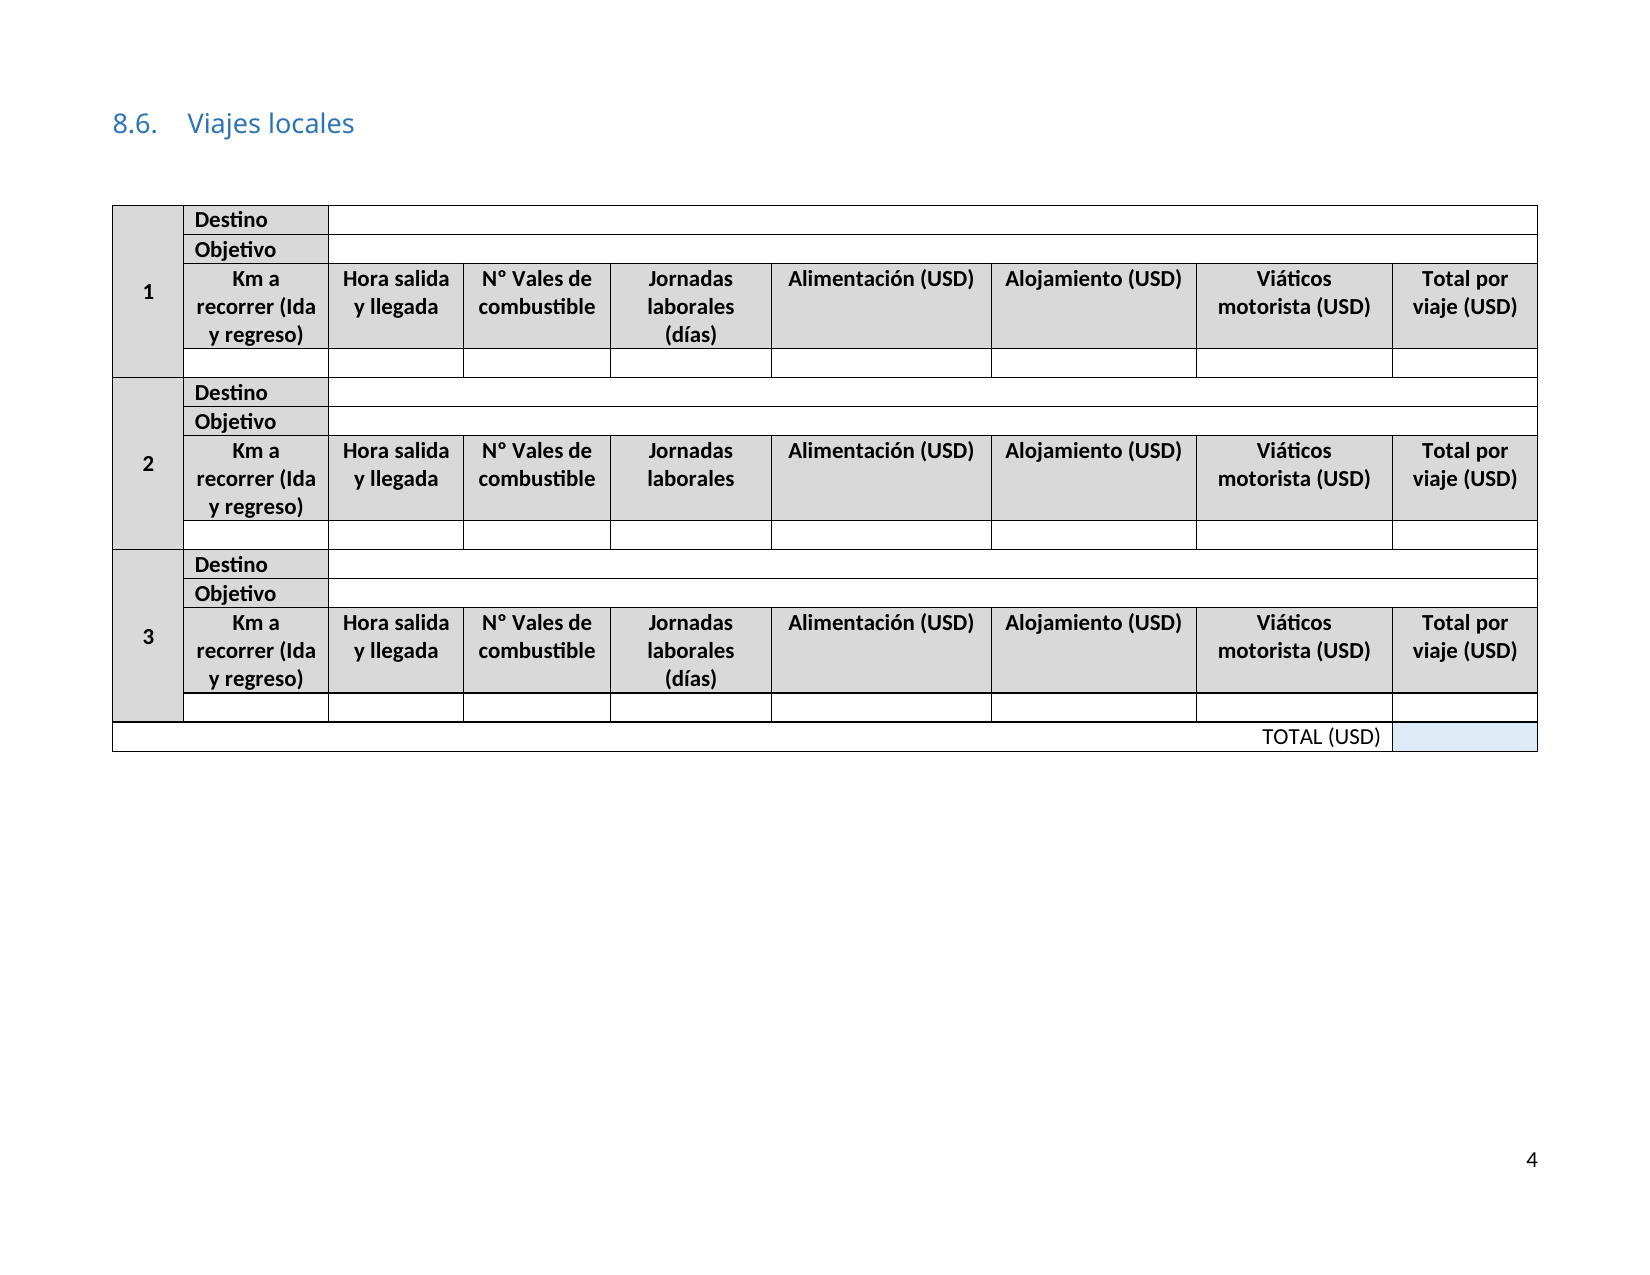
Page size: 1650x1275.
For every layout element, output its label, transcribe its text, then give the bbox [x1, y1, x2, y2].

table_cell [772, 349, 991, 377]
table_cell Nº Vales de combustible [464, 436, 610, 520]
table_cell [329, 378, 1537, 406]
table_cell Hora salida y llegada [329, 436, 463, 520]
table_cell Nº Vales de combustible [464, 264, 610, 348]
table_cell Alimentación (USD) [772, 436, 991, 520]
table_cell [464, 349, 610, 377]
table_cell [1197, 349, 1392, 377]
table_cell [184, 694, 328, 721]
table_cell Alojamiento (USD) [992, 436, 1196, 520]
table_cell [329, 550, 1537, 578]
table_cell [329, 579, 1537, 607]
table_cell [184, 349, 328, 377]
table_cell Destino [184, 550, 328, 578]
table_cell [772, 694, 991, 721]
table_cell 3 [113, 550, 183, 721]
table_cell [464, 694, 610, 721]
table_cell Km a recorrer (Ida y regreso) [184, 264, 328, 348]
table_cell [611, 521, 771, 549]
table_cell TOTAL (USD) [113, 723, 1392, 751]
table_cell Hora salida y llegada [329, 608, 463, 692]
table_cell Km a recorrer (Ida y regreso) [184, 436, 328, 520]
table_cell Viáticos motorista (USD) [1197, 608, 1392, 692]
table_cell Viáticos motorista (USD) [1197, 264, 1392, 348]
table_cell [1197, 694, 1392, 721]
table_cell [992, 349, 1196, 377]
table_cell [329, 521, 463, 549]
table_cell [464, 521, 610, 549]
table_cell [329, 694, 463, 721]
table_cell [1393, 723, 1537, 751]
table_cell Objetivo [184, 235, 328, 263]
table_cell [329, 349, 463, 377]
table_header Destino [184, 206, 328, 234]
table_cell Jornadas laborales (días) [611, 264, 771, 348]
table_header 1 [113, 206, 183, 377]
table_header [329, 206, 1537, 234]
table_cell Objetivo [184, 579, 328, 607]
table_cell Jornadas laborales (días) [611, 608, 771, 692]
table_cell Viáticos motorista (USD) [1197, 436, 1392, 520]
table_cell [1393, 521, 1537, 549]
table_cell Total por viaje (USD) [1393, 608, 1537, 692]
table_cell Alimentación (USD) [772, 608, 991, 692]
table_cell Total por viaje (USD) [1393, 436, 1537, 520]
table_cell Alojamiento (USD) [992, 264, 1196, 348]
table_cell Alojamiento (USD) [992, 608, 1196, 692]
table_cell [992, 521, 1196, 549]
table_cell [1197, 521, 1392, 549]
table_cell Total por viaje (USD) [1393, 264, 1537, 348]
table_cell [329, 235, 1537, 263]
table_cell Jornadas laborales [611, 436, 771, 520]
table_cell Hora salida y llegada [329, 264, 463, 348]
table_cell Objetivo [184, 407, 328, 435]
table_cell Km a recorrer (Ida y regreso) [184, 608, 328, 692]
table_cell Destino [184, 378, 328, 406]
table_cell [992, 694, 1196, 721]
table_cell Alimentación (USD) [772, 264, 991, 348]
table_cell [1393, 694, 1537, 721]
subtitle Viajes locales [112, 104, 1538, 141]
table_cell [1393, 349, 1537, 377]
table_cell 2 [113, 378, 183, 549]
table_cell [329, 407, 1537, 435]
table_cell [611, 349, 771, 377]
table_cell [772, 521, 991, 549]
table_cell [611, 694, 771, 721]
table_cell Nº Vales de combustible [464, 608, 610, 692]
table_cell [184, 521, 328, 549]
